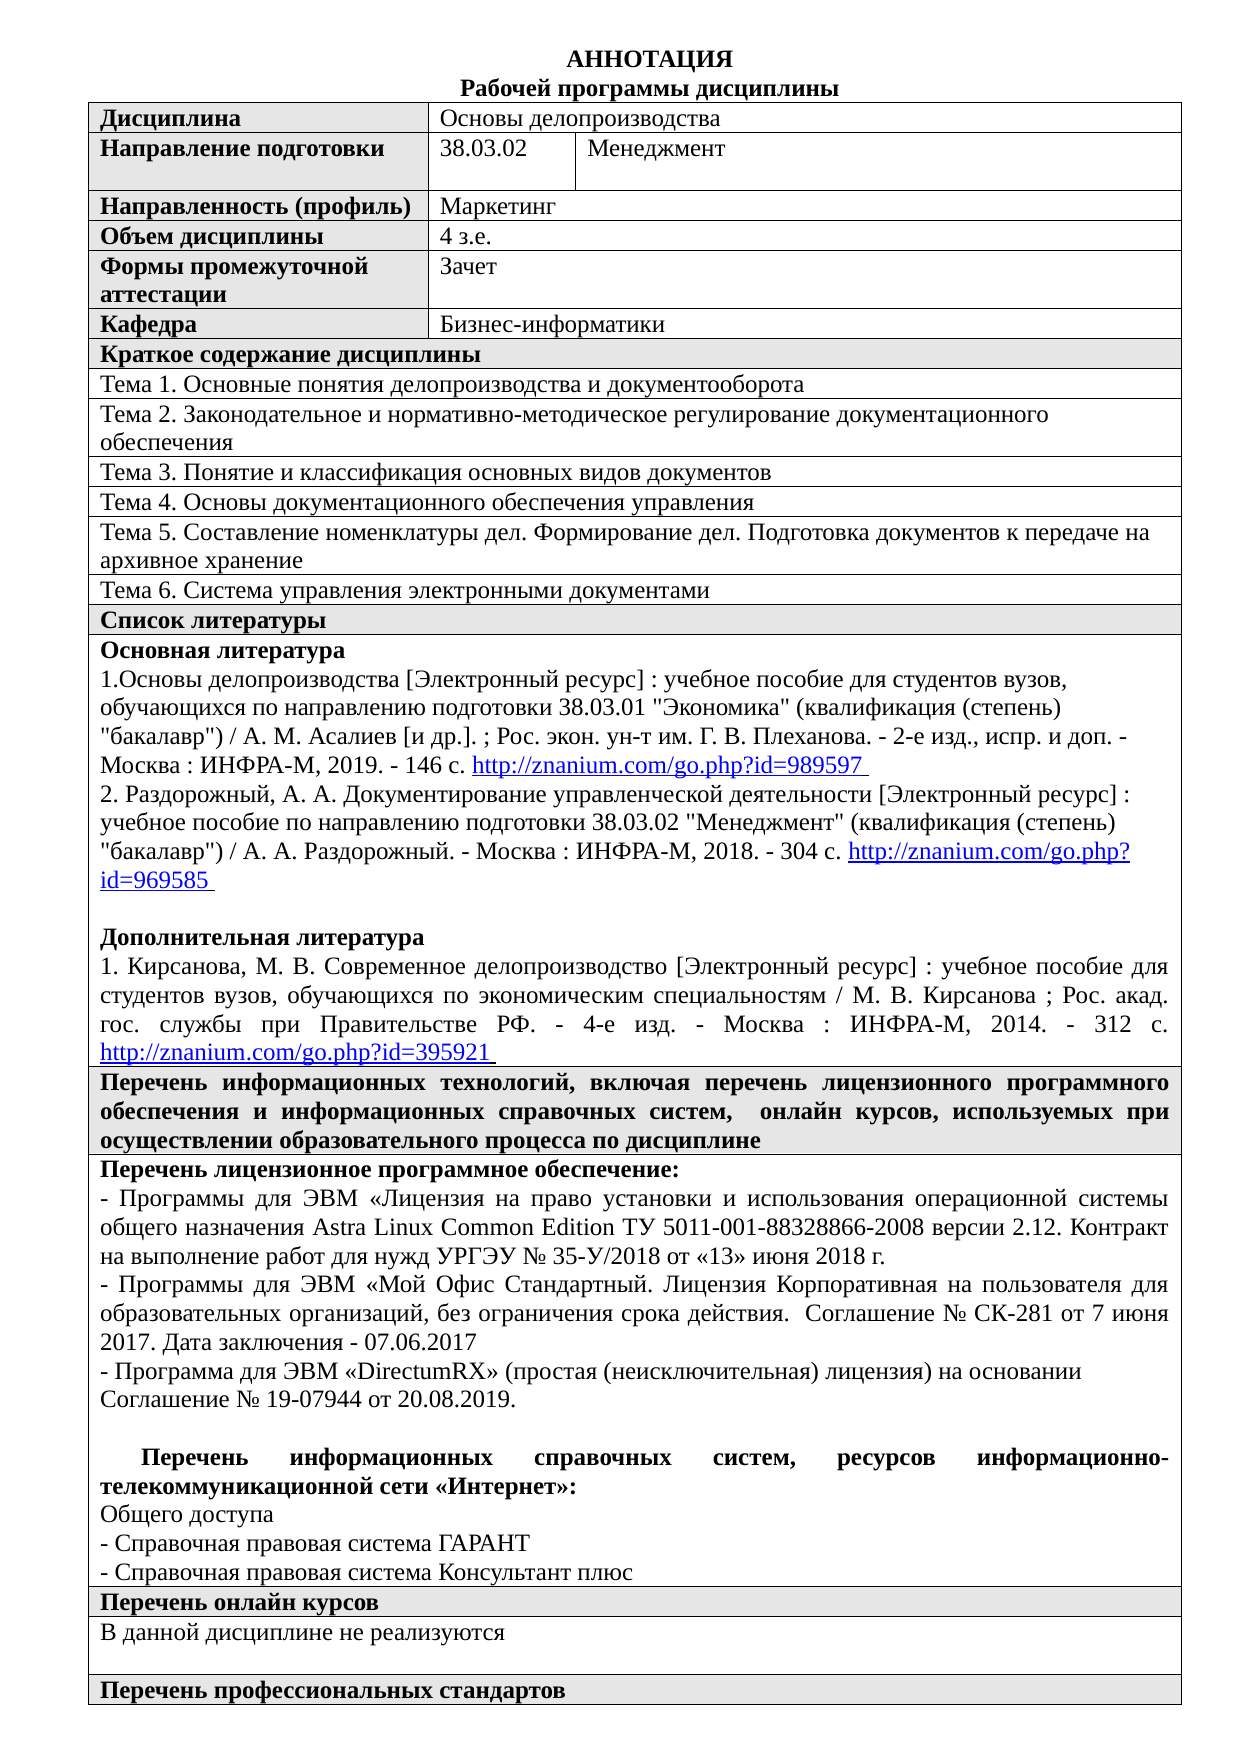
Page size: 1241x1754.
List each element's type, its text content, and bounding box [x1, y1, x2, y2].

table_cell Бизнес-информатики [429, 309, 1181, 338]
table_cell Маркетинг [429, 191, 1181, 220]
table_cell Краткое содержание дисциплины [89, 339, 1181, 368]
table_cell Перечень профессиональных стандартов [89, 1675, 1181, 1704]
table_header Основы делопроизводства [429, 103, 1181, 132]
table_cell Менеджмент [576, 133, 1181, 190]
table_cell Кафедра [89, 309, 428, 338]
table_cell 38.03.02 [429, 133, 575, 190]
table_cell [89, 1617, 1181, 1674]
text АННОТАЦИЯ [118, 44, 1181, 73]
table_cell Тема 1. Основные понятия делопроизводства и документооборота [89, 369, 1181, 398]
table_cell Объем дисциплины [89, 221, 428, 250]
table_cell Направленность (профиль) [89, 191, 428, 220]
table_cell Направление подготовки [89, 133, 428, 190]
text Рабочей программы дисциплины [118, 73, 1181, 102]
table_header Дисциплина [89, 103, 428, 132]
table_cell Перечень информационных технологий, включая перечень лицензионного программного обеспечения и информационных справочных систем, онлайн курсов, используемых при осуществлении образовательного процесса по дисциплине [89, 1067, 1181, 1153]
table_cell Тема 6. Система управления электронными документами [89, 575, 1181, 604]
table_cell Список литературы [89, 605, 1181, 634]
table_cell 4 з.е. [429, 221, 1181, 250]
table_cell Перечень лицензионное программное обеспечение: - Программы для ЭВМ «Лицензия на право установки и использования операционной системы общего назначения Astra Linux Common Edition ТУ 5011-001-88328866-2008 версии 2.12. Контракт на выполнение работ для нужд УРГЭУ № 35-У/2018 от «13» июня 2018 г. - Программы для ЭВМ «Мой Офис Стандартный. Лицензия Корпоративная на пользователя для образовательных организаций, без ограничения срока действия. Соглашение № СК-281 от 7 июня 2017. Дата заключения - 07.06.2017 - Программа для ЭВМ «DirectumRX» (простая (неисключительная) лицензия) на основании Соглашение № 19-07944 от 20.08.2019. Перечень информационных справочных систем, ресурсов информационно-телекоммуникационной сети «Интернет»: Общего доступа - Справочная правовая система ГАРАНТ - Справочная правовая система Консультант плюс [89, 1155, 1181, 1586]
table_cell Перечень онлайн курсов [89, 1587, 1181, 1616]
table_cell Тема 5. Составление номенклатуры дел. Формирование дел. Подготовка документов к передаче на архивное хранение [89, 517, 1181, 574]
table_cell Основная литература 1.Основы делопроизводства [Электронный ресурс] : учебное пособие для студентов вузов, обучающихся по направлению подготовки 38.03.01 "Экономика" (квалификация (степень) "бакалавр") / А. М. Асалиев [и др.]. ; Рос. экон. ун-т им. Г. В. Плеханова. - 2-е изд., испр. и доп. - Москва : ИНФРА-М, 2019. - 146 с. http://znanium.com/go.php?id=989597 2. Раздорожный, А. А. Документирование управленческой деятельности [Электронный ресурс] : учебное пособие по направлению подготовки 38.03.02 "Менеджмент" (квалификация (степень) "бакалавр") / А. А. Раздорожный. - Москва : ИНФРА-М, 2018. - 304 с. http://znanium.com/go.php?id=969585 Дополнительная литература 1. Кирсанова, М. В. Современное делопроизводство [Электронный ресурс] : учебное пособие для студентов вузов, обучающихся по экономическим специальностям / М. В. Кирсанова ; Рос. акад. гос. службы при Правительстве РФ. - 4-е изд. - Москва : ИНФРА-М, 2014. - 312 с. http://znanium.com/go.php?id=395921 [89, 635, 1181, 1066]
table_cell Формы промежуточной аттестации [89, 251, 428, 308]
table_cell Тема 3. Понятие и классификация основных видов документов [89, 457, 1181, 486]
table_cell Тема 2. Законодательное и нормативно-методическое регулирование документационного обеспечения [89, 399, 1181, 456]
table_cell Тема 4. Основы документационного обеспечения управления [89, 487, 1181, 516]
table_cell Зачет [429, 251, 1181, 308]
